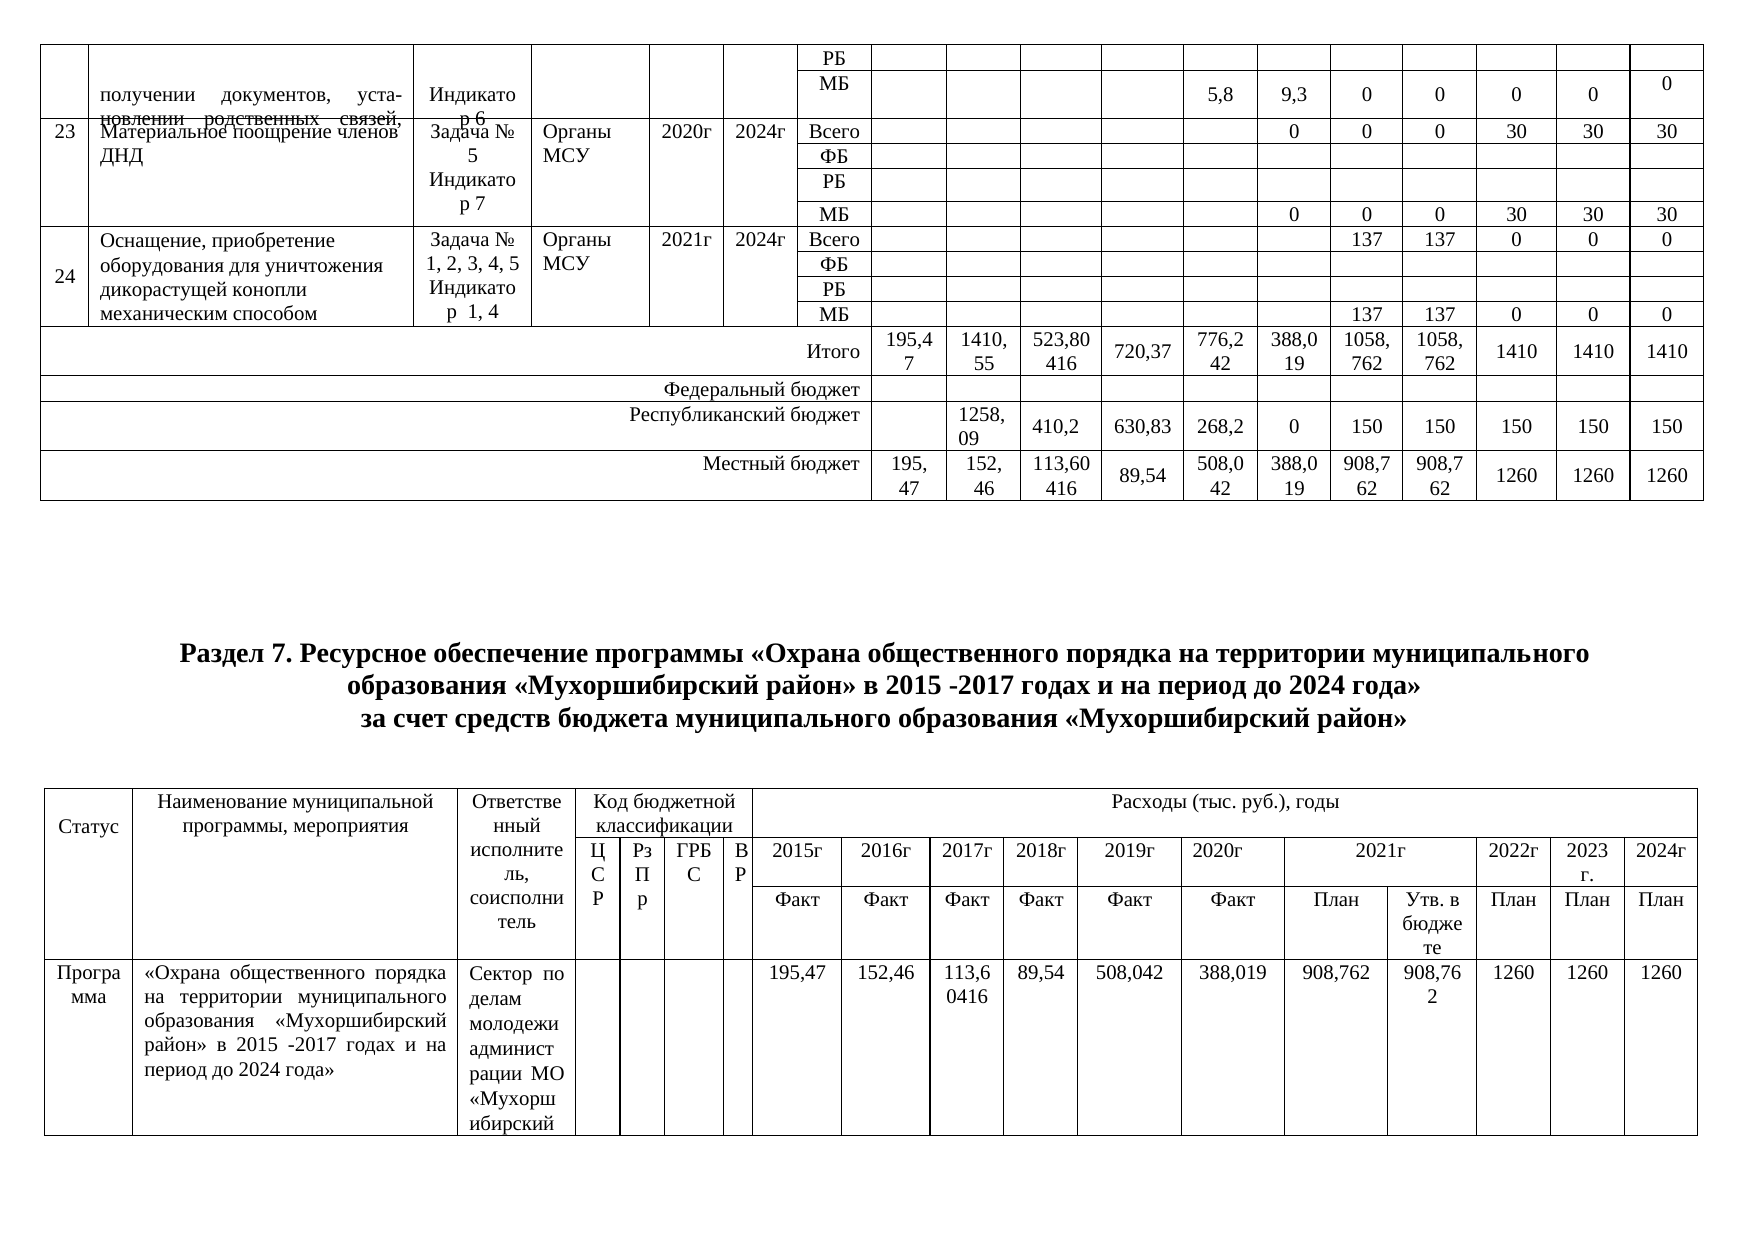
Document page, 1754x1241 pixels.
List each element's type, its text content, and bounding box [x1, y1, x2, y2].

table_cell [1184, 227, 1257, 251]
table_header Ответственный исполнитель, соисполнитель [458, 789, 575, 959]
table_cell [1331, 376, 1402, 401]
table_cell 1410 [1631, 327, 1703, 375]
table_cell [1184, 45, 1257, 69]
table_cell 0 [1631, 227, 1703, 251]
table_cell 9,3 [1258, 71, 1330, 118]
table_cell 0 [1258, 119, 1330, 143]
table_cell [1631, 45, 1703, 69]
table_cell [1021, 45, 1101, 69]
table_cell 30 [1557, 202, 1629, 226]
table_cell [1258, 169, 1330, 201]
table_cell [872, 402, 946, 450]
table_cell [1184, 144, 1257, 168]
table_cell 0 [1258, 402, 1330, 450]
table_cell [947, 252, 1020, 276]
table_cell 150 [1557, 402, 1629, 450]
table_cell 0 [1631, 302, 1703, 326]
table_cell 195,47 [872, 327, 946, 375]
table_cell [947, 376, 1020, 401]
table_cell РзПр [621, 838, 664, 959]
table_cell 2024г [724, 227, 797, 326]
table_cell 0 [1403, 71, 1476, 118]
table_header Код бюджетной классификации [576, 789, 752, 837]
table_cell 2021г [1285, 838, 1476, 886]
table_cell 908,762 [1388, 960, 1476, 1135]
table_cell РБ [798, 169, 871, 201]
table_cell 89,54 [1004, 960, 1077, 1135]
table_cell Итого [41, 327, 871, 375]
table_cell 2016г [842, 838, 929, 886]
table_cell 508,042 [1184, 451, 1257, 499]
table_cell [1102, 277, 1183, 301]
table_cell [621, 960, 664, 1135]
table_cell [1102, 119, 1183, 143]
table_cell [1477, 144, 1556, 168]
table_cell 150 [1403, 402, 1476, 450]
table_cell [1403, 277, 1476, 301]
table_cell [1631, 144, 1703, 168]
table_cell [1631, 277, 1703, 301]
table_cell [1021, 302, 1101, 326]
table_cell [1258, 277, 1330, 301]
table_cell Факт [753, 887, 841, 959]
table_cell 137 [1331, 302, 1402, 326]
table_cell Всего [798, 119, 871, 143]
table_cell 1260 [1625, 960, 1697, 1135]
table_cell [872, 71, 946, 118]
table_cell [1258, 227, 1330, 251]
table_cell 0 [1631, 71, 1703, 118]
table_cell Задача № 5 Индикатор 7 [414, 119, 531, 226]
table_cell 2020г [650, 119, 723, 226]
table_cell [1102, 302, 1183, 326]
table_cell Факт [842, 887, 929, 959]
table_cell 152,46 [947, 451, 1020, 499]
table_cell 2015г [753, 838, 841, 886]
table_cell План [1625, 887, 1697, 959]
table_cell [872, 277, 946, 301]
table_cell 2024г [724, 119, 797, 226]
table_cell 0 [1258, 202, 1330, 226]
table_cell 2019г [1078, 838, 1181, 886]
table_cell [1258, 144, 1330, 168]
table_cell 1260 [1557, 451, 1629, 499]
table_cell [1557, 252, 1629, 276]
table_cell 195,47 [753, 960, 841, 1135]
table_cell Местный бюджет [41, 451, 871, 499]
table_cell 195,47 [872, 451, 946, 499]
table_cell 908,762 [1403, 451, 1476, 499]
table_cell 0 [1557, 71, 1629, 118]
table_cell 30 [1631, 202, 1703, 226]
table_cell 388,019 [1258, 327, 1330, 375]
table_cell Республиканский бюджет [41, 402, 871, 450]
table_cell [1403, 144, 1476, 168]
table_cell 776,242 [1184, 327, 1257, 375]
table_cell [1477, 252, 1556, 276]
table_cell 150 [1631, 402, 1703, 450]
table_cell 2024г [1625, 838, 1697, 886]
table_cell [1184, 252, 1257, 276]
table_cell [1102, 71, 1183, 118]
table_cell 1058,762 [1403, 327, 1476, 375]
table_cell 30 [1557, 119, 1629, 143]
table_cell 0 [1557, 302, 1629, 326]
table_cell 23 [41, 119, 88, 226]
table_cell [1477, 277, 1556, 301]
table_cell [1477, 376, 1556, 401]
table_cell [1184, 302, 1257, 326]
table_cell [1021, 277, 1101, 301]
table_cell 508,042 [1078, 960, 1181, 1135]
table_cell [724, 960, 752, 1135]
table_cell Факт [931, 887, 1003, 959]
table_cell 0 [1331, 202, 1402, 226]
table_cell [1631, 376, 1703, 401]
table_cell [1331, 277, 1402, 301]
table_cell [1184, 376, 1257, 401]
table_cell [872, 169, 946, 201]
table_cell [1021, 376, 1101, 401]
table_cell [947, 277, 1020, 301]
list Раздел 7. Ресурсное обеспечение программы «Охрана общественного порядка на территории муниципального образования «Мухоршибирский район» в 2015 -2017 годах и на период до 2024 года» [133, 636, 1636, 701]
table_cell [947, 144, 1020, 168]
table_cell 0 [1331, 119, 1402, 143]
table_header Статус [45, 789, 132, 959]
table_cell [1258, 302, 1330, 326]
table_cell 1260 [1551, 960, 1624, 1135]
table_cell [1184, 202, 1257, 226]
table_cell [1331, 252, 1402, 276]
table_cell 388,019 [1182, 960, 1284, 1135]
table_cell 630,83 [1102, 402, 1183, 450]
table_cell [1258, 376, 1330, 401]
table_cell 2017г [931, 838, 1003, 886]
table_cell 268,2 [1184, 402, 1257, 450]
table_cell [872, 376, 946, 401]
table_cell [1557, 45, 1629, 69]
table_cell Задача № 1, 2, 3, 4, 5 Индикатор 1, 4 [414, 227, 531, 326]
table_cell 152,46 [842, 960, 929, 1135]
table_cell [872, 302, 946, 326]
table_cell Факт [1078, 887, 1181, 959]
table_cell МБ [798, 71, 871, 118]
table_cell Органы МСУ [532, 227, 649, 326]
table_cell 2021г [650, 227, 723, 326]
table_cell 150 [1477, 402, 1556, 450]
table_cell ЦСР [576, 838, 619, 959]
table_cell РБ [798, 45, 871, 69]
table_cell 89,54 [1102, 451, 1183, 499]
table_cell [1102, 202, 1183, 226]
table_cell ВР [724, 838, 752, 959]
table_cell [1184, 277, 1257, 301]
table_cell 1058,762 [1331, 327, 1402, 375]
table_cell [576, 960, 619, 1135]
table_cell 0 [1477, 71, 1556, 118]
table_cell 24 [41, 227, 88, 326]
table_cell 720,37 [1102, 327, 1183, 375]
table_cell ГРБС [665, 838, 723, 959]
table_cell 2022г [1477, 838, 1550, 886]
table_cell [1021, 227, 1101, 251]
table_cell Программа [45, 960, 132, 1135]
table_cell 908,762 [1285, 960, 1387, 1135]
table_cell [947, 45, 1020, 69]
table_cell МБ [798, 302, 871, 326]
table_cell МБ [798, 202, 871, 226]
table_cell [872, 202, 946, 226]
table_cell 137 [1403, 227, 1476, 251]
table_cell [133, 960, 457, 1135]
table_cell [1102, 227, 1183, 251]
table_cell Материальное поощрение членов ДНД [89, 119, 413, 226]
table_cell 0 [1557, 227, 1629, 251]
table_cell Органы МСУ [532, 119, 649, 226]
table_cell 0 [1477, 302, 1556, 326]
table_cell [1102, 169, 1183, 201]
table_cell [1403, 376, 1476, 401]
table_cell 2018г [1004, 838, 1077, 886]
table_cell 1410 [1557, 327, 1629, 375]
table_cell [947, 202, 1020, 226]
table_cell Всего [798, 227, 871, 251]
table_cell Оснащение, приобретение оборудования для уничтожения дикорастущей конопли механическим способом [89, 227, 413, 326]
table_cell [1631, 252, 1703, 276]
table_cell 150 [1331, 402, 1402, 450]
table_cell Утв. в бюджете [1388, 887, 1476, 959]
table_cell 2020г [1182, 838, 1284, 886]
table_cell [1021, 71, 1101, 118]
table_cell [1021, 202, 1101, 226]
table_cell 137 [1403, 302, 1476, 326]
table_cell [872, 227, 946, 251]
table_cell [1102, 376, 1183, 401]
table_cell [1102, 144, 1183, 168]
table_cell 0 [1331, 71, 1402, 118]
table_cell [665, 960, 723, 1135]
table_cell ФБ [798, 144, 871, 168]
table_cell План [1285, 887, 1387, 959]
table_cell 30 [1477, 119, 1556, 143]
table_cell 113,60416 [931, 960, 1003, 1135]
table_cell План [1477, 887, 1550, 959]
table_cell 410,2 [1021, 402, 1101, 450]
table_cell [947, 302, 1020, 326]
table_cell [1102, 45, 1183, 69]
table_cell 0 [1477, 227, 1556, 251]
table_cell [1184, 169, 1257, 201]
table_cell 30 [1477, 202, 1556, 226]
table_cell [1102, 252, 1183, 276]
table_cell [1331, 45, 1402, 69]
table_cell [1184, 119, 1257, 143]
table_cell [872, 45, 946, 69]
table_cell 2023 г. [1551, 838, 1624, 886]
table_cell [1477, 169, 1556, 201]
table_cell 0 [1403, 202, 1476, 226]
table_cell 523,80416 [1021, 327, 1101, 375]
table_cell 1258,09 [947, 402, 1020, 450]
table_cell [1557, 169, 1629, 201]
table_cell 1260 [1631, 451, 1703, 499]
table_cell [1557, 376, 1629, 401]
table_cell 30 [1631, 119, 1703, 143]
table_cell [1021, 119, 1101, 143]
table_cell 1410,55 [947, 327, 1020, 375]
table_cell [872, 119, 946, 143]
table_cell [947, 119, 1020, 143]
table_cell [1258, 252, 1330, 276]
table_cell [1631, 169, 1703, 201]
table_cell [1331, 144, 1402, 168]
table_cell РБ [798, 277, 871, 301]
table_cell [1021, 144, 1101, 168]
table_cell 1260 [1477, 960, 1550, 1135]
table_cell 388,019 [1258, 451, 1330, 499]
table_cell [872, 252, 946, 276]
table_header Наименование муниципальной программы, мероприятия [133, 789, 457, 959]
table_cell [1331, 169, 1402, 201]
table_cell 1260 [1477, 451, 1556, 499]
table_cell 1410 [1477, 327, 1556, 375]
table_cell План [1551, 887, 1624, 959]
table_cell [1557, 144, 1629, 168]
table_cell [947, 71, 1020, 118]
table_cell [872, 144, 946, 168]
table_cell [1403, 45, 1476, 69]
table_cell 113,60416 [1021, 451, 1101, 499]
table_cell [1557, 277, 1629, 301]
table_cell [458, 960, 575, 1135]
table_cell 0 [1403, 119, 1476, 143]
table_cell Факт [1182, 887, 1284, 959]
table_cell [1258, 45, 1330, 69]
table_cell ФБ [798, 252, 871, 276]
table_cell [1403, 252, 1476, 276]
table_cell 908,762 [1331, 451, 1402, 499]
table_cell [1021, 169, 1101, 201]
table_cell Федеральный бюджет [41, 376, 871, 401]
table_header Расходы (тыс. руб.), годы [753, 789, 1697, 837]
list за счет средств бюджета муниципального образования «Мухоршибирский район» [133, 701, 1636, 733]
table_cell 5,8 [1184, 71, 1257, 118]
table_cell 137 [1331, 227, 1402, 251]
table_cell [947, 169, 1020, 201]
table_cell [947, 227, 1020, 251]
table_cell [1403, 169, 1476, 201]
table_cell [1021, 252, 1101, 276]
table_cell Факт [1004, 887, 1077, 959]
table_cell [1477, 45, 1556, 69]
